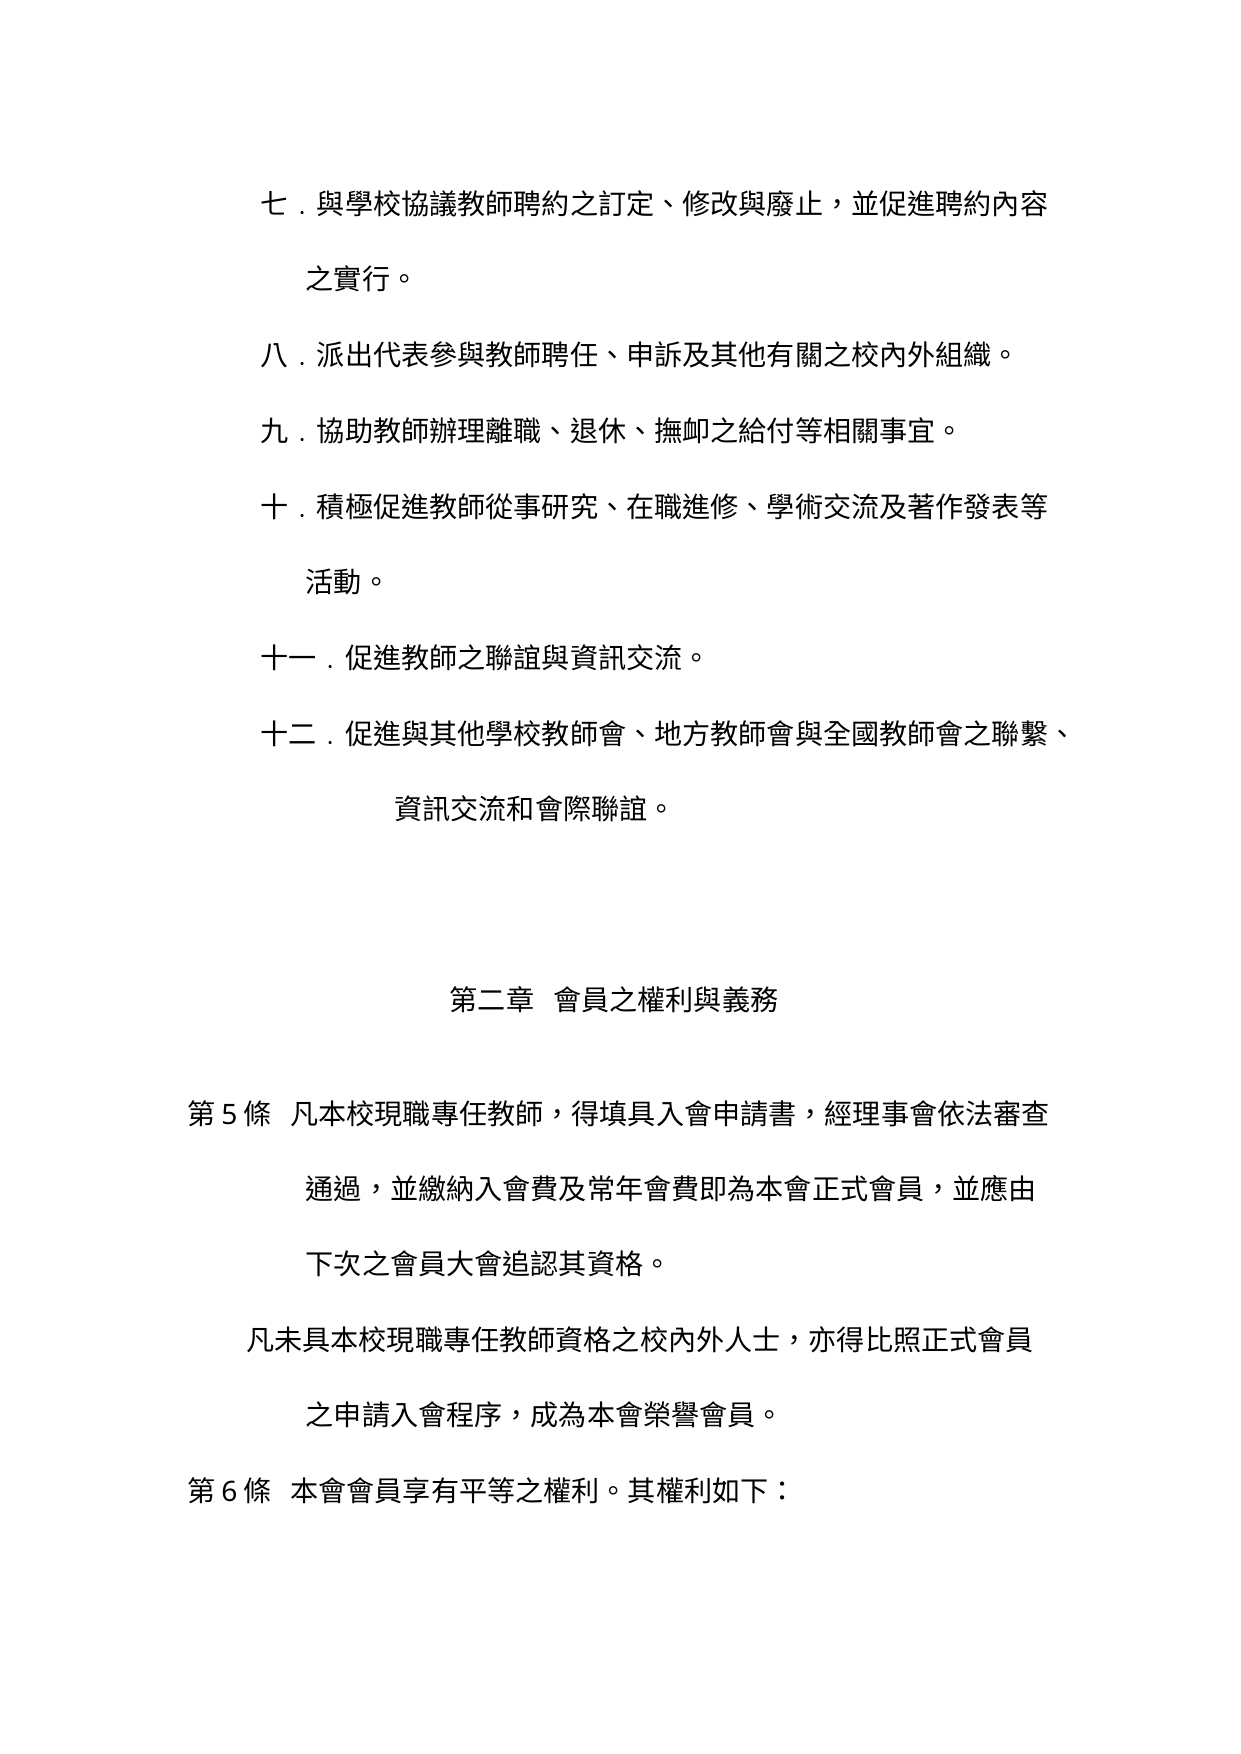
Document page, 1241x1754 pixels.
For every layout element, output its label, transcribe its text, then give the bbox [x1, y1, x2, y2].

text 七﹒與學校協議教師聘約之訂定、修改與廢止，並促進聘約內容之實行。 [187, 164, 1053, 314]
text 第二章 會員之權利與義務 [187, 960, 1053, 1035]
text 十二﹒促進與其他學校教師會、地方教師會與全國教師會之聯繫、資訊交流和會際聯誼。 [187, 695, 1053, 845]
text 十﹒積極促進教師從事研究、在職進修、學術交流及著作發表等活動。 [187, 468, 1053, 618]
text 第5條 凡本校現職專任教師，得填具入會申請書，經理事會依法審查通過，並繳納入會費及常年會費即為本會正式會員，並應由下次之會員大會追認其資格。 [187, 1075, 1053, 1300]
text 十一﹒促進教師之聯誼與資訊交流。 [187, 619, 1053, 694]
text 凡未具本校現職專任教師資格之校內外人士，亦得比照正式會員之申請入會程序，成為本會榮譽會員。 [187, 1301, 1053, 1451]
text 九﹒協助教師辦理離職、退休、撫卹之給付等相關事宜。 [187, 392, 1053, 467]
text 八﹒派出代表參與教師聘任、申訴及其他有關之校內外組織。 [187, 316, 1053, 391]
text 第6條 本會會員享有平等之權利。其權利如下： [187, 1452, 1053, 1527]
